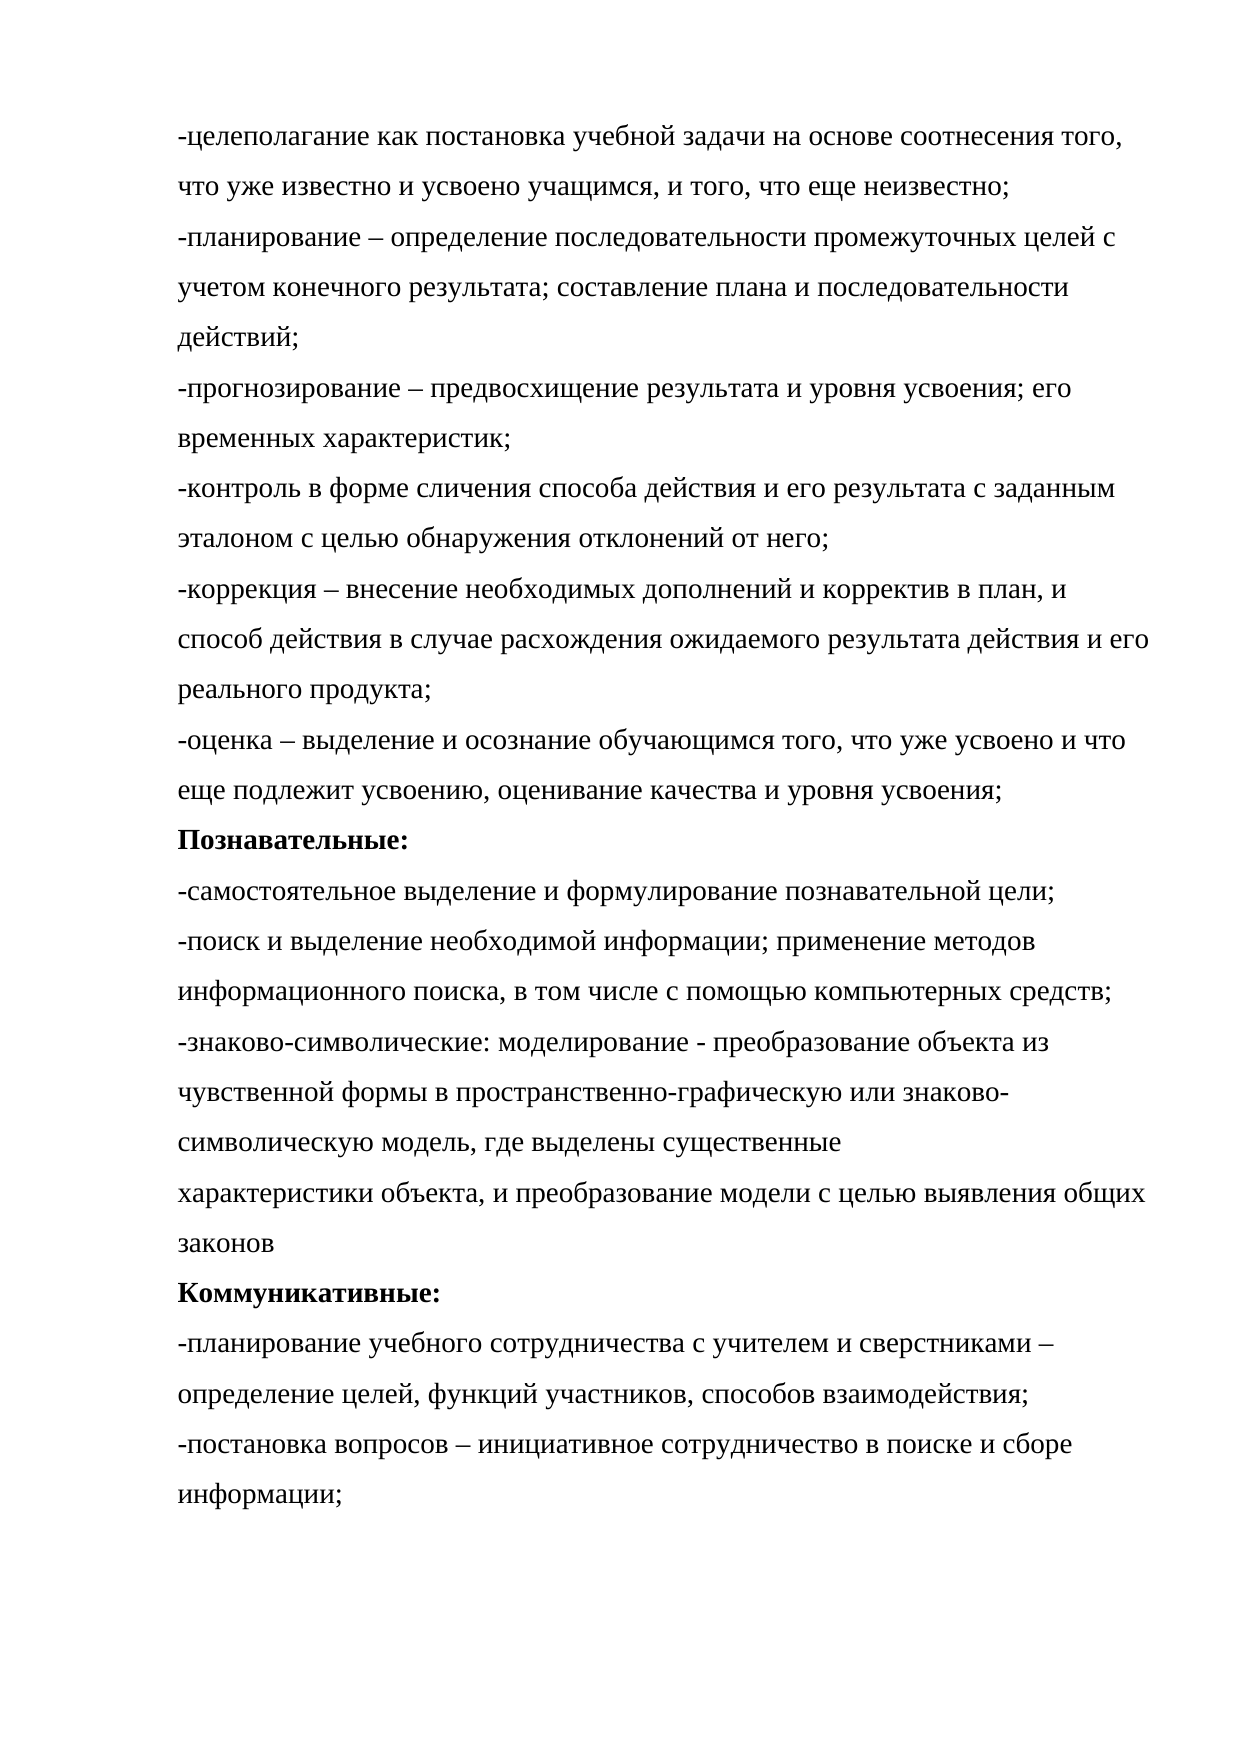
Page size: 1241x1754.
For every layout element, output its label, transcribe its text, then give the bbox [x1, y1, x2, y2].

text -оценка – выделение и осознание обучающимся того, что уже усвоено и что еще подлежит усвоению, оценивание качества и уровня усвоения; [177, 722, 1152, 806]
text -контроль в форме сличения способа действия и его результата с заданным эталоном с целью обнаружения отклонений от него; [177, 470, 1152, 554]
text Познавательные: [177, 822, 1152, 856]
text характеристики объекта, и преобразование модели с целью выявления общих законов [177, 1175, 1152, 1258]
text -поиск и выделение необходимой информации; применение методов информационного поиска, в том числе с помощью компьютерных средств; [177, 923, 1152, 1007]
text -прогнозирование – предвосхищение результата и уровня усвоения; его временных характеристик; [177, 370, 1152, 453]
text -знаково-символические: моделирование - преобразование объекта из чувственной формы в пространственно-графическую или знаково-символическую модель, где выделены существенные [177, 1024, 1152, 1158]
text -планирование – определение последовательности промежуточных целей с учетом конечного результата; составление плана и последовательности действий; [177, 219, 1152, 353]
text Коммуникативные: [177, 1275, 1152, 1309]
text -самостоятельное выделение и формулирование познавательной цели; [177, 873, 1152, 906]
text -коррекция – внесение необходимых дополнений и корректив в план, и способ действия в случае расхождения ожидаемого результата действия и его реального продукта; [177, 571, 1152, 705]
text -постановка вопросов – инициативное сотрудничество в поиске и сборе информации; [177, 1426, 1152, 1510]
text -планирование учебного сотрудничества с учителем и сверстниками – определение целей, функций участников, способов взаимодействия; [177, 1326, 1152, 1409]
text -целеполагание как постановка учебной задачи на основе соотнесения того, что уже известно и усвоено учащимся, и того, что еще неизвестно; [177, 118, 1152, 202]
